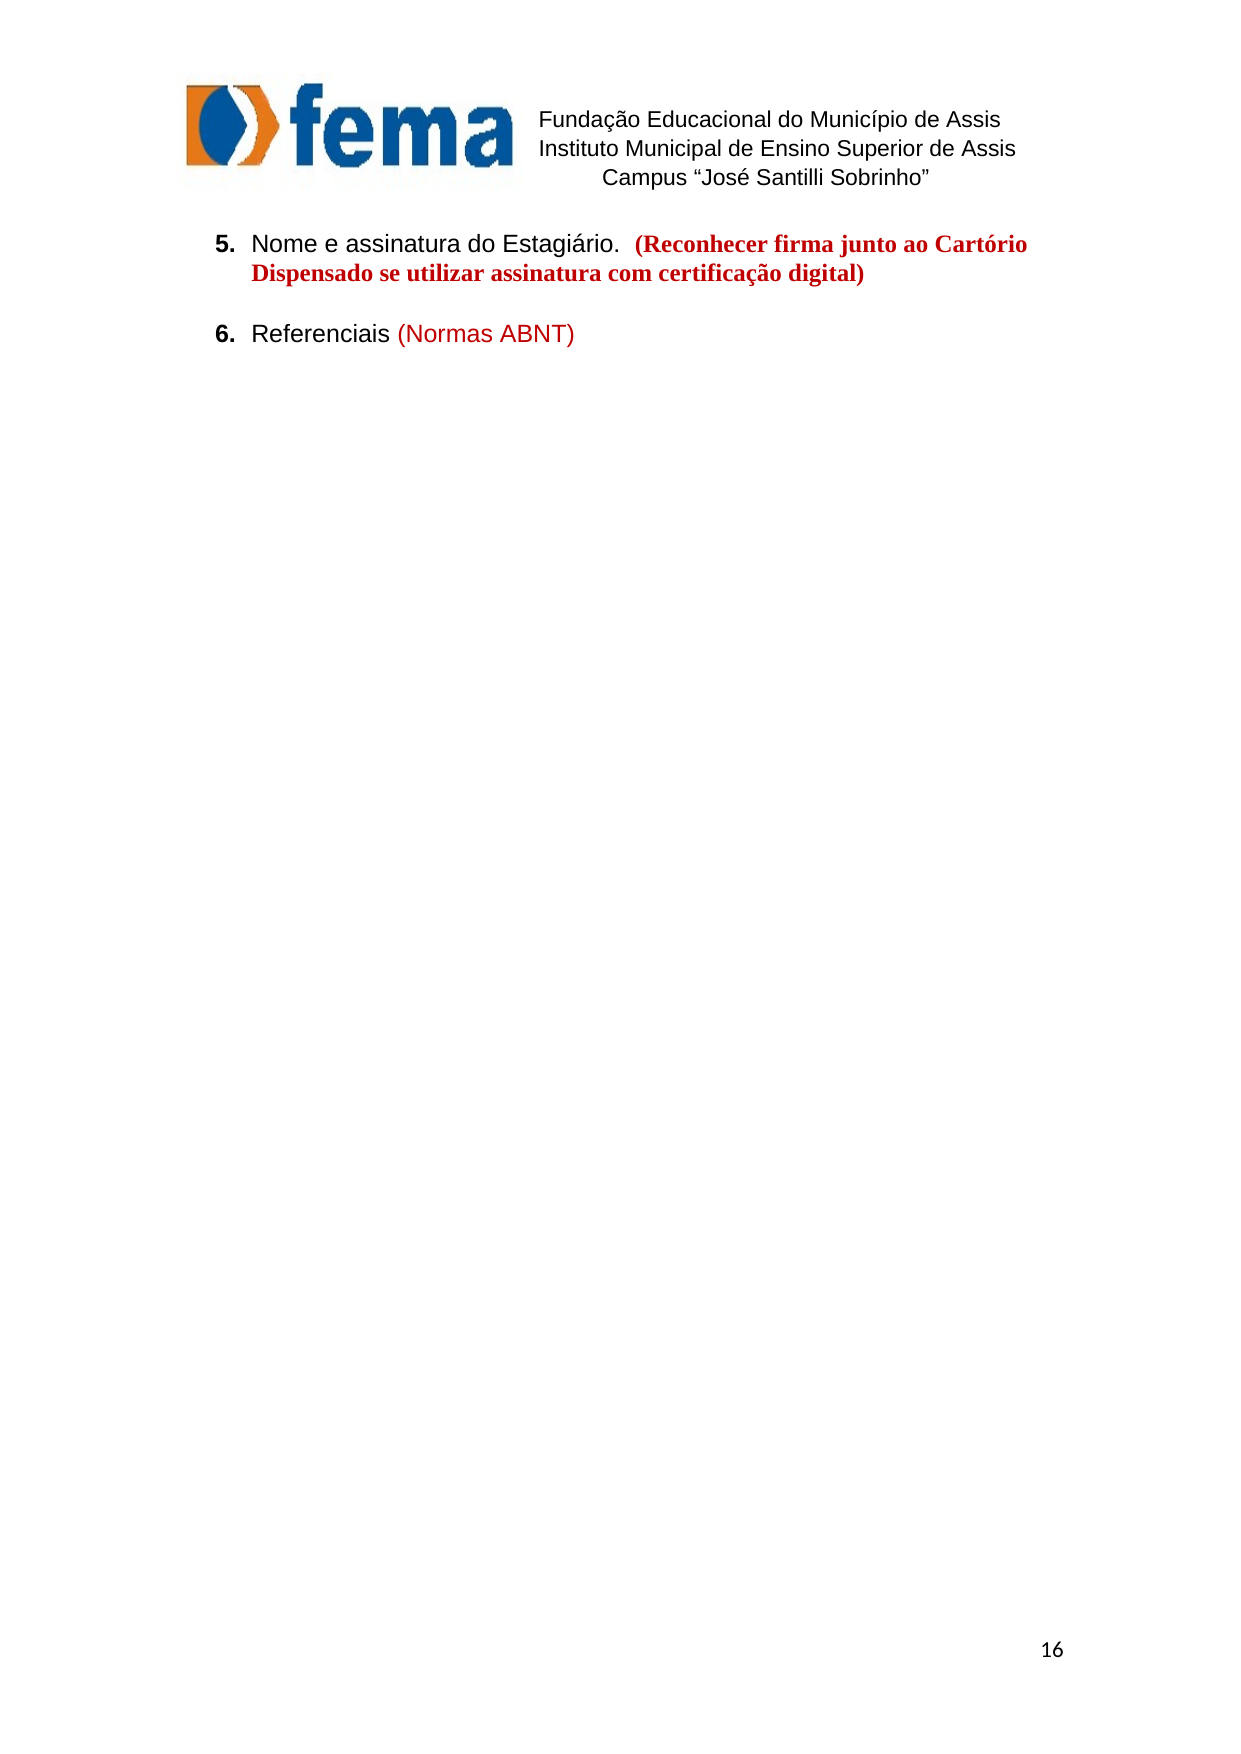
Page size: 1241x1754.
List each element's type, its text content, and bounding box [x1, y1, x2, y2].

list Referenciais (Normas ABNT) [215, 318, 1122, 347]
picture [177, 73, 534, 204]
list Nome e assinatura do Estagiário. (Reconhecer firma junto ao Cartório Dispensado se utilizar assinatura com certificação digital) [215, 229, 1122, 287]
